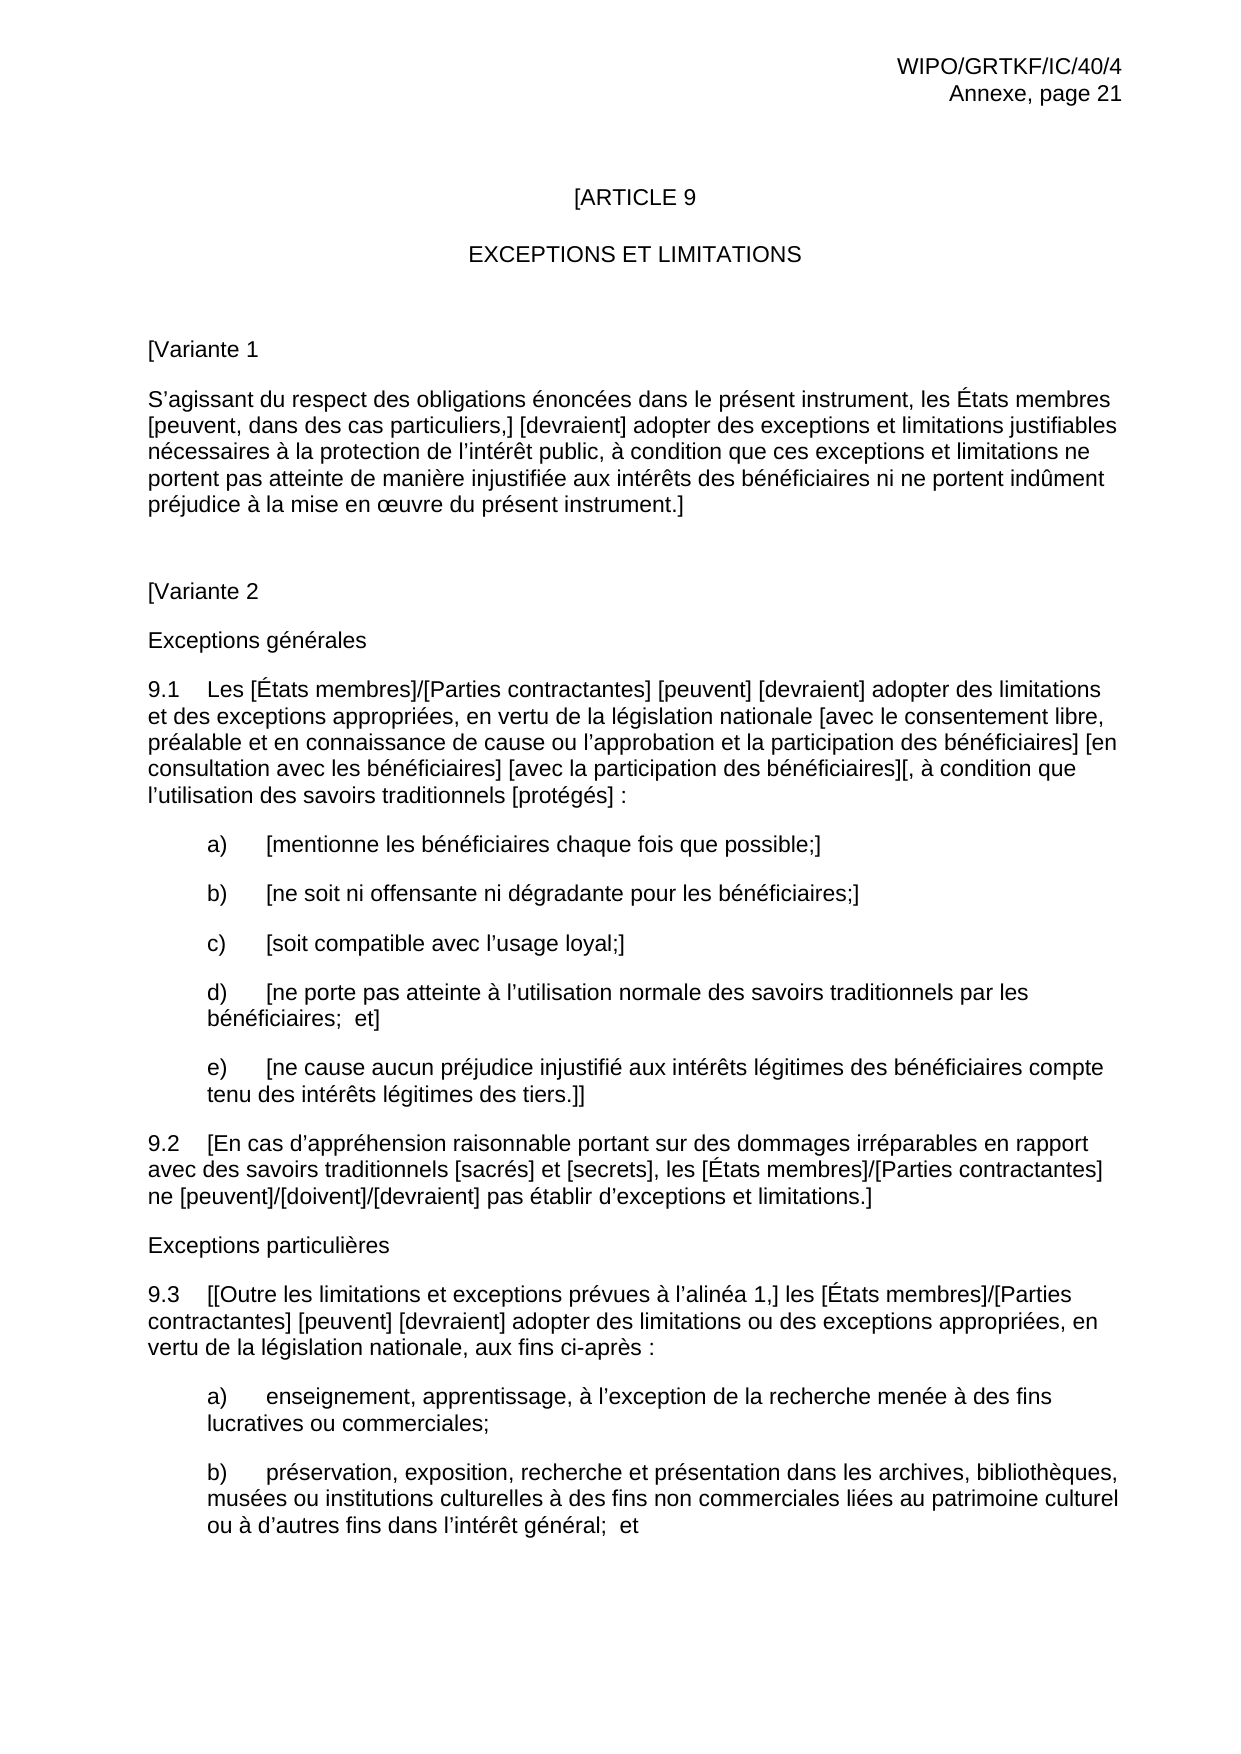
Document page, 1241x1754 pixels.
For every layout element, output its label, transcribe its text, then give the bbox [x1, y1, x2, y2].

text S’agissant du respect des obligations énoncées dans le présent instrument, les États membres [peuvent, dans des cas particuliers,] [devraient] adopter des exceptions et limitations justifiables nécessaires à la protection de l’intérêt public, à condition que ces exceptions et limitations ne portent pas atteinte de manière injustifiée aux intérêts des bénéficiaires ni ne portent indûment préjudice à la mise en œuvre du présent instrument.] [148, 386, 1122, 517]
text 9.2 [En cas d’appréhension raisonnable portant sur des dommages irréparables en rapport avec des savoirs traditionnels [sacrés] et [secrets], les [États membres]/[Parties contractantes] ne [peuvent]/[doivent]/[devraient] pas établir d’exceptions et limitations.] [148, 1130, 1122, 1209]
text Exceptions générales [148, 627, 1122, 653]
list [ne soit ni offensante ni dégradante pour les bénéficiaires;] [207, 880, 1122, 907]
list préservation, exposition, recherche et présentation dans les archives, bibliothèques, musées ou institutions culturelles à des fins non commerciales liées au patrimoine culturel ou à d’autres fins dans l’intérêt général; et [207, 1459, 1122, 1538]
text [Variante 1 [148, 336, 1122, 363]
text 9.3 [[Outre les limitations et exceptions prévues à l’alinéa 1,] les [États membres]/[Parties contractantes] [peuvent] [devraient] adopter des limitations ou des exceptions appropriées, en vertu de la législation nationale, aux fins ci-après : [148, 1281, 1122, 1360]
subtitle [Article 9 [148, 183, 1122, 210]
list [mentionne les bénéficiaires chaque fois que possible;] [207, 831, 1122, 857]
text 9.1 Les [États membres]/[Parties contractantes] [peuvent] [devraient] adopter des limitations et des exceptions appropriées, en vertu de la législation nationale [avec le consentement libre, préalable et en connaissance de cause ou l’approbation et la participation des bénéficiaires] [en consultation avec les bénéficiaires] [avec la participation des bénéficiaires][, à condition que l’utilisation des savoirs traditionnels [protégés] : [148, 676, 1122, 808]
text Exceptions particulières [148, 1232, 1122, 1258]
list [soit compatible avec l’usage loyal;] [207, 929, 1122, 956]
list enseignement, apprentissage, à l’exception de la recherche menée à des fins lucratives ou commerciales; [207, 1383, 1122, 1436]
list [ne cause aucun préjudice injustifié aux intérêts légitimes des bénéficiaires compte tenu des intérêts légitimes des tiers.]] [207, 1054, 1122, 1107]
list [ne porte pas atteinte à l’utilisation normale des savoirs traditionnels par les bénéficiaires; et] [207, 979, 1122, 1031]
text [Variante 2 [148, 578, 1122, 604]
subtitle Exceptions et limitations [148, 241, 1122, 267]
